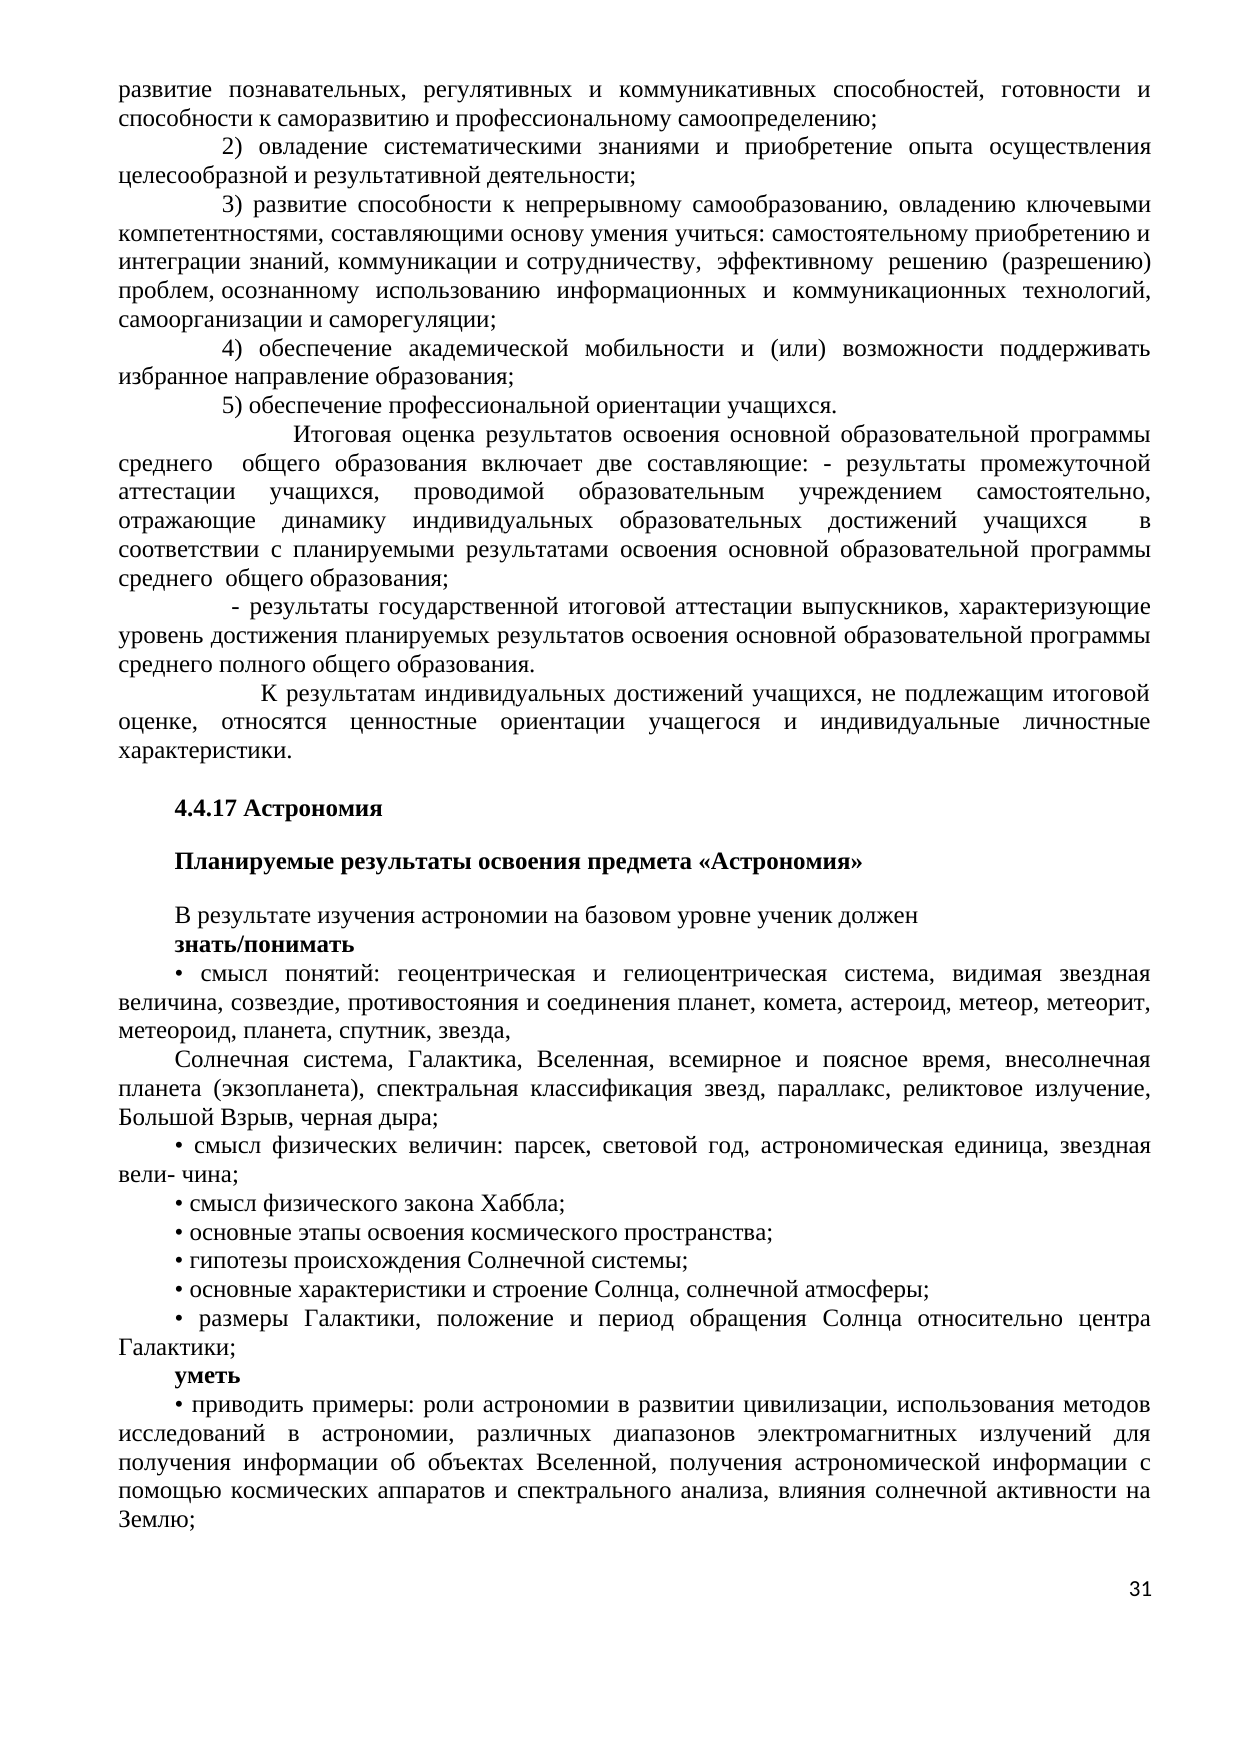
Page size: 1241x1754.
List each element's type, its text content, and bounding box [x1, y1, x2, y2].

text Итоговая оценка результатов освоения основной образовательной программы среднего общего образования включает две составляющие: - результаты промежуточной аттестации учащихся, проводимой образовательным учреждением самостоятельно, отражающие динамику индивидуальных образовательных достижений учащихся в соответствии с планируемыми результатами освоения основной образовательной программы среднего общего образования; [118, 419, 1152, 591]
text • размеры Галактики, положение и период обращения Солнца относительно центра Галактики; [118, 1303, 1152, 1360]
text • приводить примеры: роли астрономии в развитии цивилизации, использования методов исследований в астрономии, различных диапазонов электромагнитных излучений для получения информации об объектах Вселенной, получения астрономической информации с помощью космических аппаратов и спектрального анализа, влияния солнечной активности на Землю; [118, 1389, 1152, 1533]
text К результатам индивидуальных достижений учащихся, не подлежащим итоговой оценке, относятся ценностные ориентации учащегося и индивидуальные личностные характеристики. [118, 678, 1152, 764]
text 4) обеспечение академической мобильности и (или) возможности поддерживать избранное направление образования; [118, 333, 1152, 390]
text 4.4.17 Астрономия [118, 793, 1152, 821]
text знать/понимать [118, 929, 1152, 958]
text 2) овладение систематическими знаниями и приобретение опыта осуществления целесообразной и результативной деятельности; [118, 131, 1152, 189]
text уметь [118, 1360, 1152, 1389]
text • смысл физических величин: парсек, световой год, астрономическая единица, звездная вели- чина; [118, 1130, 1152, 1188]
text Планируемые результаты освоения предмета «Астрономия» [118, 846, 1152, 875]
text 3) развитие способности к непрерывному самообразованию, овладению ключевыми компетентностями, составляющими основу умения учиться: самостоятельному приобретению и интеграции знаний, коммуникации и сотрудничеству, эффективному решению (разрешению) проблем, осознанному использованию информационных и коммуникационных технологий, самоорганизации и саморегуляции; [118, 189, 1152, 333]
text В результате изучения астрономии на базовом уровне ученик должен [118, 900, 1152, 929]
text • смысл физического закона Хаббла; [118, 1188, 1152, 1217]
text • гипотезы происхождения Солнечной системы; [118, 1245, 1152, 1274]
text • основные этапы освоения космического пространства; [118, 1217, 1152, 1245]
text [118, 74, 1152, 131]
text Солнечная система, Галактика, Вселенная, всемирное и поясное время, внесолнечная планета (экзопланета), спектральная классификация звезд, параллакс, реликтовое излучение, Большой Взрыв, черная дыра; [118, 1044, 1152, 1130]
text • основные характеристики и строение Солнца, солнечной атмосферы; [118, 1274, 1152, 1303]
text 5) обеспечение профессиональной ориентации учащихся. [118, 390, 1152, 419]
text - результаты государственной итоговой аттестации выпускников, характеризующие уровень достижения планируемых результатов освоения основной образовательной программы среднего полного общего образования. [118, 591, 1152, 678]
text • смысл понятий: геоцентрическая и гелиоцентрическая система, видимая звездная величина, созвездие, противостояния и соединения планет, комета, астероид, метеор, метеорит, метеороид, планета, спутник, звезда, [118, 958, 1152, 1044]
